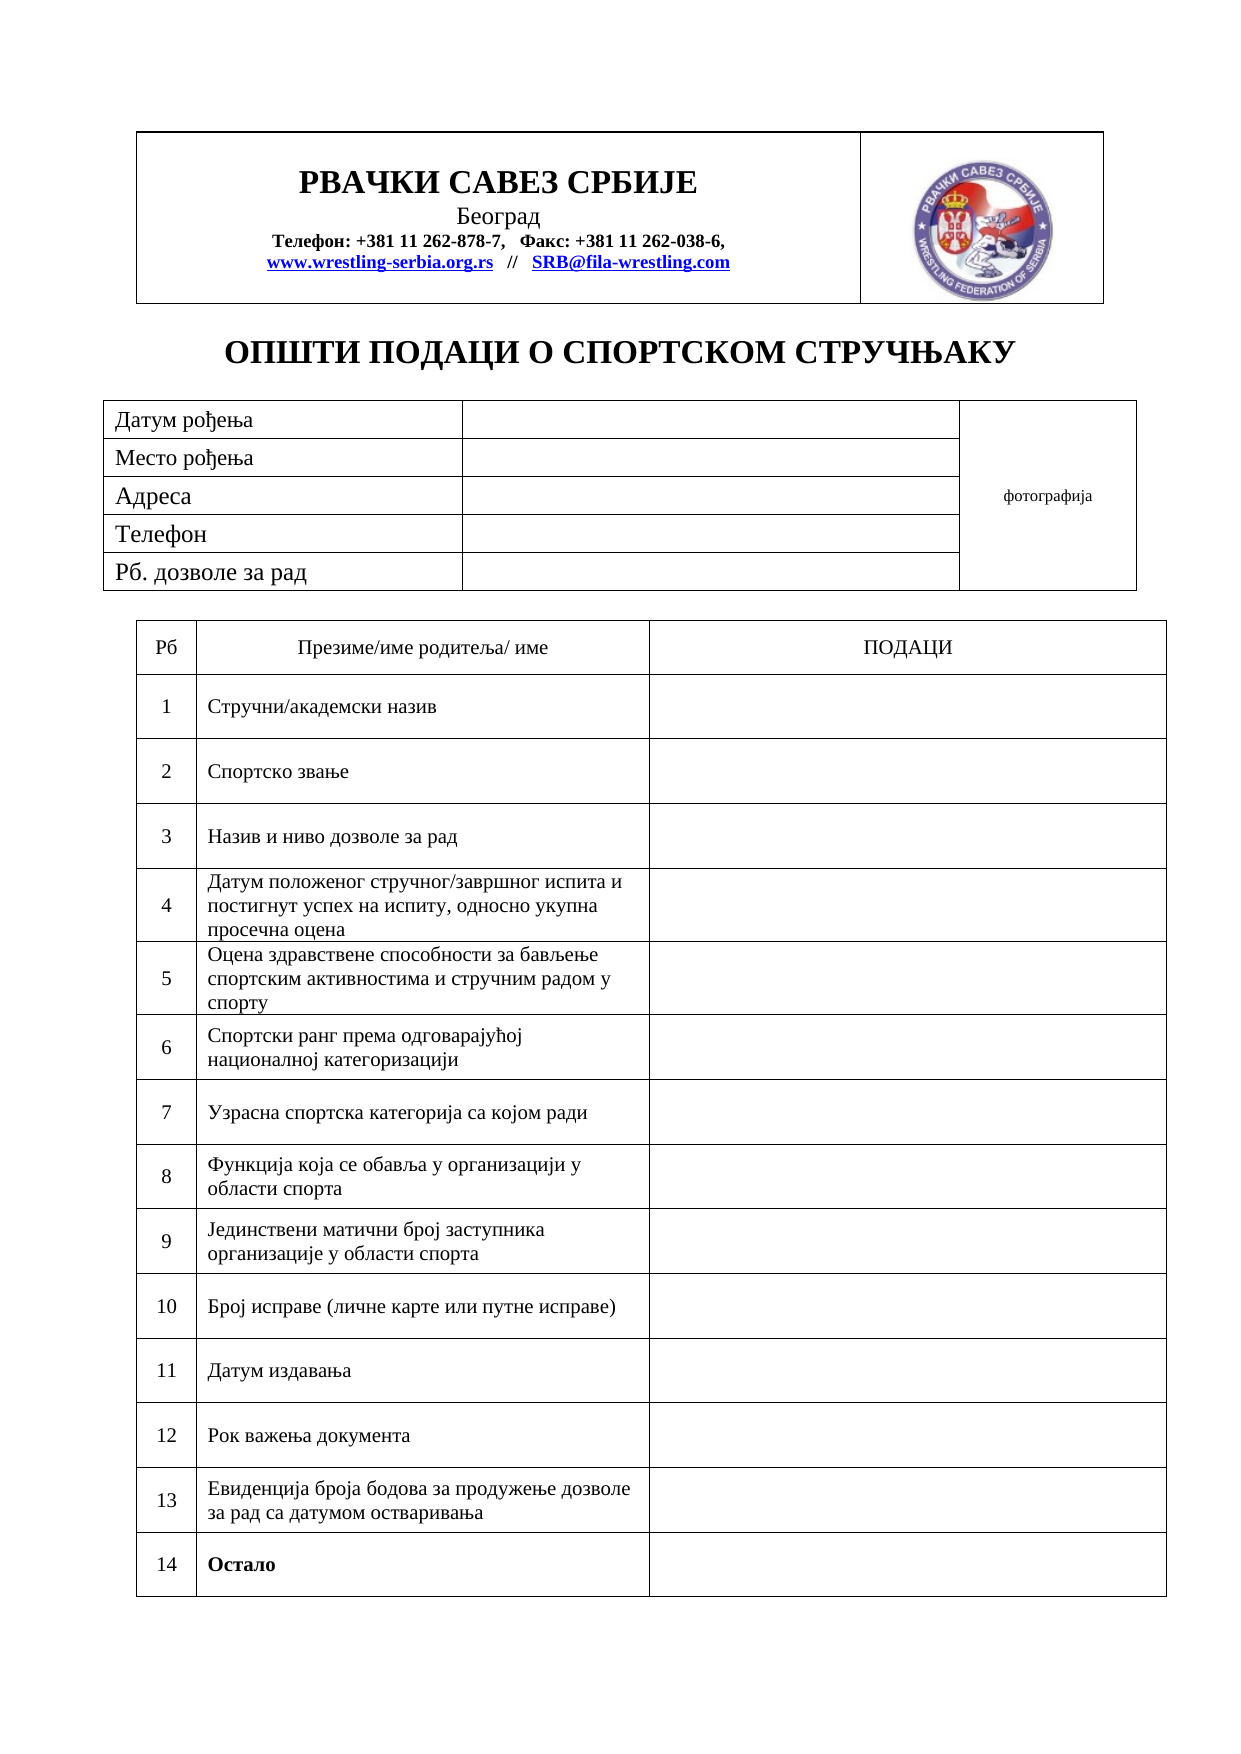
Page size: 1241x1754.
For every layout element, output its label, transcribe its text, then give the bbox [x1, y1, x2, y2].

table_cell 7 [137, 1080, 196, 1143]
table_cell 2 [137, 739, 196, 803]
text ОПШТИ ПОДАЦИ О СПОРТСКОМ СТРУЧЊАКУ [148, 333, 1093, 371]
table_cell [650, 739, 1166, 803]
table_cell Број исправе (личне карте или путне исправе) [197, 1274, 649, 1337]
table_header фотографија [960, 401, 1136, 590]
table_cell [650, 869, 1166, 941]
table_cell [650, 1403, 1166, 1467]
table_cell Датум издавања [197, 1339, 649, 1402]
table_cell Телефон [104, 515, 462, 552]
table_cell Евиденција броја бодова за продужење дозволе за рад са датумом остваривања [197, 1468, 649, 1532]
table_cell [650, 804, 1166, 868]
table_header РВАЧКИ САВЕЗ СРБИЈЕ Београд Телефон: +381 11 262-878-7, Факс: +381 11 262-038-6, www.wrestling-serbia.org.rs // SRB@fila-wrestling.com [137, 133, 860, 303]
table_cell Оцена здравствене способности за бављење спортским активностима и стручним радом у спорту [197, 942, 649, 1014]
table_cell [463, 515, 959, 552]
table_cell 10 [137, 1274, 196, 1337]
table_cell Стручни/академски назив [197, 675, 649, 738]
table_cell [650, 942, 1166, 1014]
table_cell 1 [137, 675, 196, 738]
table_cell 4 [137, 869, 196, 941]
table_cell 12 [137, 1403, 196, 1467]
table_header Презиме/име родитеља/ име [197, 621, 649, 673]
table_cell [650, 1015, 1166, 1079]
table_header [463, 401, 959, 438]
table_cell [650, 675, 1166, 738]
table_cell [650, 1468, 1166, 1532]
table_cell Спортски ранг према одговарајућој националној категоризацији [197, 1015, 649, 1079]
table_header ПОДАЦИ [650, 621, 1166, 673]
table_cell 11 [137, 1339, 196, 1402]
table_cell Рок важења документа [197, 1403, 649, 1467]
table_cell [463, 477, 959, 514]
table_cell [463, 439, 959, 476]
table_cell 3 [137, 804, 196, 868]
table_cell Назив и ниво дозволе за рад [197, 804, 649, 868]
picture [910, 158, 1055, 303]
table_cell 9 [137, 1209, 196, 1273]
table_cell Адреса [104, 477, 462, 514]
table_header Датум рођења [104, 401, 462, 438]
table_cell Јединствени матични број заступника организације у области спорта [197, 1209, 649, 1273]
table_cell 8 [137, 1145, 196, 1208]
table_cell Место рођења [104, 439, 462, 476]
table_cell [650, 1080, 1166, 1143]
table_cell Функција која се обавља у организацији у области спорта [197, 1145, 649, 1208]
table_cell [650, 1339, 1166, 1402]
table_cell Спортско звање [197, 739, 649, 803]
table_cell 6 [137, 1015, 196, 1079]
table_cell [650, 1274, 1166, 1337]
table_cell Остало [197, 1533, 649, 1596]
table_header Рб [137, 621, 196, 673]
table_cell [650, 1145, 1166, 1208]
table_cell [650, 1209, 1166, 1273]
table_cell [463, 553, 959, 590]
table_cell 5 [137, 942, 196, 1014]
table_cell 13 [137, 1468, 196, 1532]
table_cell 14 [137, 1533, 196, 1596]
table_cell Рб. дозволе за рад [104, 553, 462, 590]
table_cell Узрасна спортска категорија са којом ради [197, 1080, 649, 1143]
table_header [861, 133, 1103, 303]
table_cell Датум положеног стручног/завршног испита и постигнут успех на испиту, односно укупна просечна оцена [197, 869, 649, 941]
table_cell [650, 1533, 1166, 1596]
